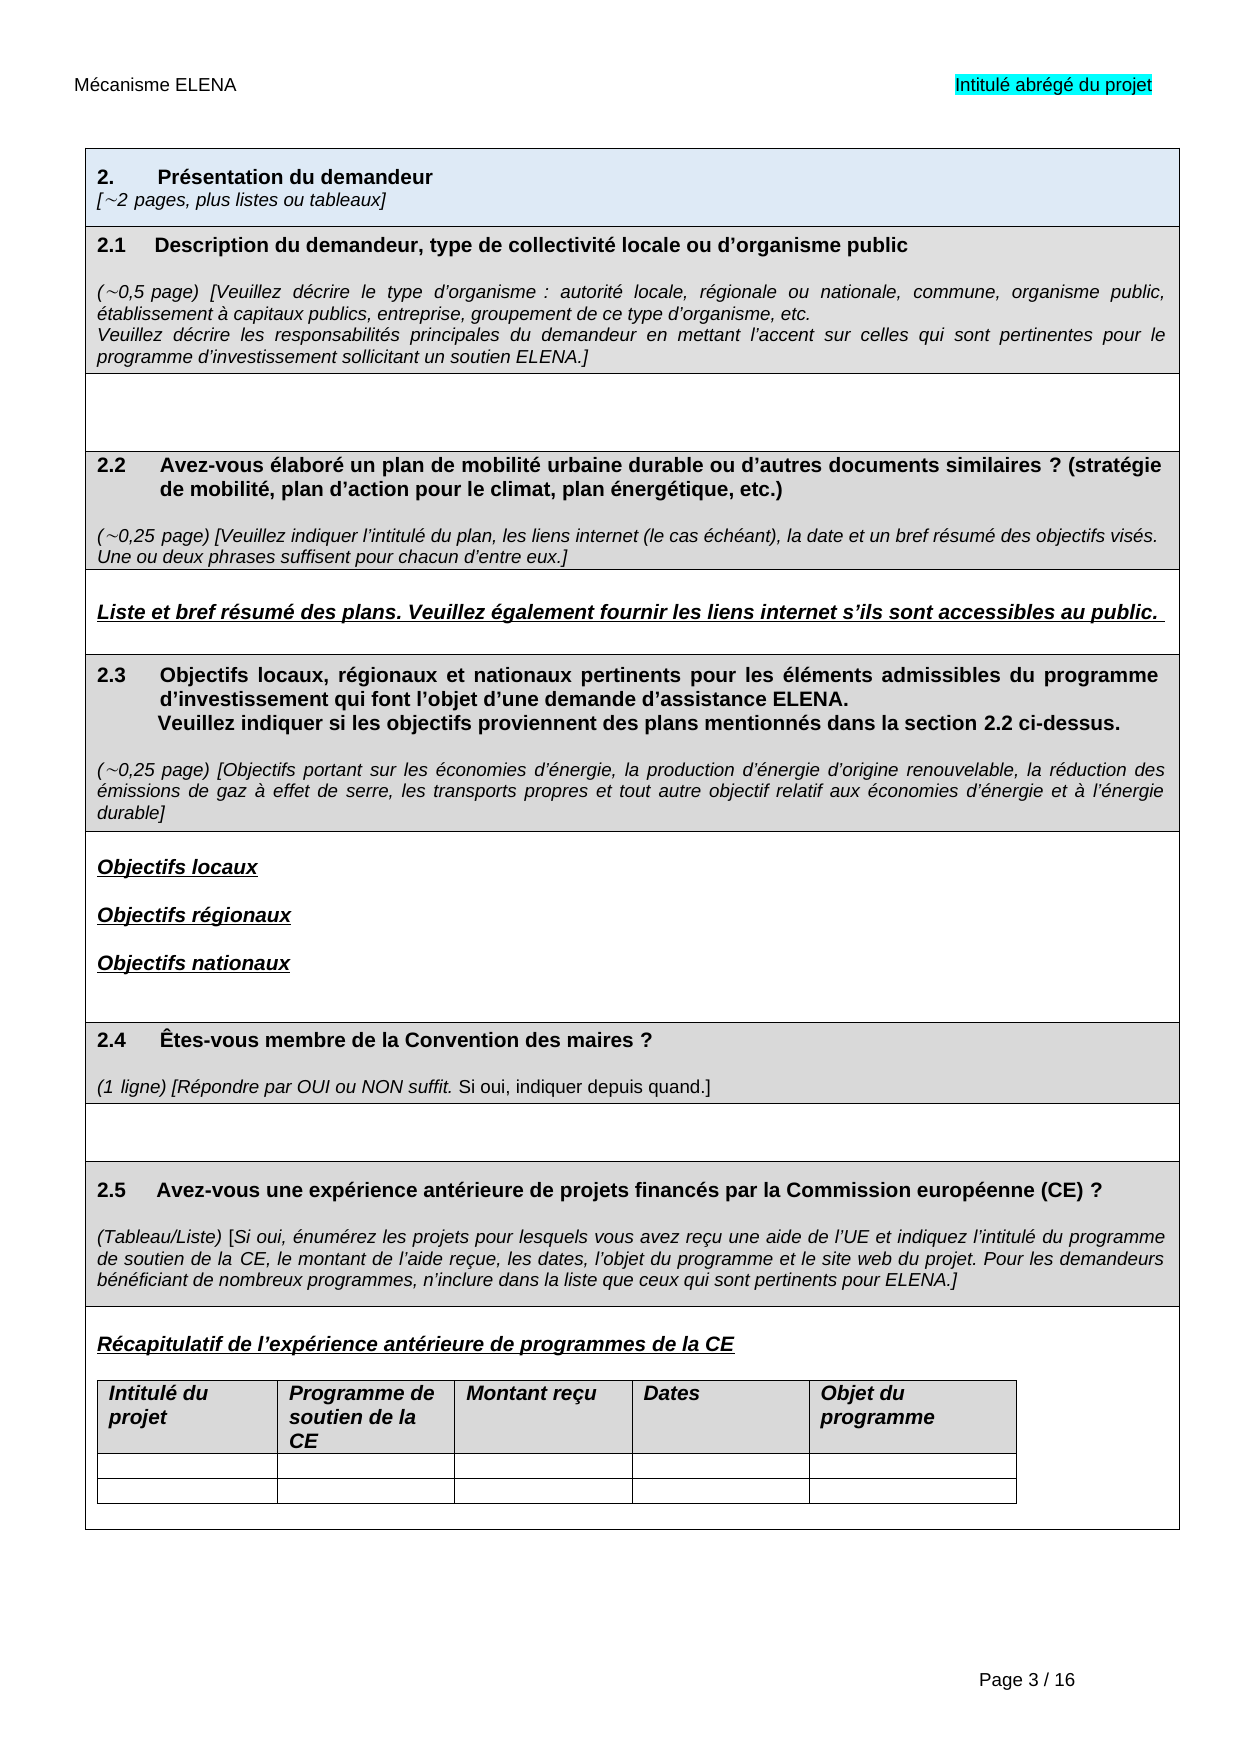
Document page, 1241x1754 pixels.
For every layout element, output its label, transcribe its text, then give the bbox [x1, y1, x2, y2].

table_cell 2.2 Avez-vous élaboré un plan de mobilité urbaine durable ou d’autres documents similaires ? (stratégie de mobilité, plan d’action pour le climat, plan énergétique, etc.) (0,25 page) [Veuillez indiquer l’intitulé du plan, les liens internet (le cas échéant), la date et un bref résumé des objectifs visés. Une ou deux phrases suffisent pour chacun d’entre eux.] [86, 452, 1179, 569]
table_header Présentation du demandeur [2 pages, plus listes ou tableaux] [86, 149, 1179, 226]
table_cell Objectifs locaux Objectifs régionaux Objectifs nationaux [86, 832, 1179, 1022]
table_cell [86, 374, 1179, 451]
table_cell [86, 1104, 1179, 1161]
table_cell 2.3 Objectifs locaux, régionaux et nationaux pertinents pour les éléments admissibles du programme d’investissement qui font l’objet d’une demande d’assistance ELENA. Veuillez indiquer si les objectifs proviennent des plans mentionnés dans la section 2.2 ci-dessus. (0,25 page) [Objectifs portant sur les économies d’énergie, la production d’énergie d’origine renouvelable, la réduction des émissions de gaz à effet de serre, les transports propres et tout autre objectif relatif aux économies d’énergie et à l’énergie durable] [86, 655, 1179, 831]
table_cell Liste et bref résumé des plans. Veuillez également fournir les liens internet s’ils sont accessibles au public. [86, 570, 1179, 654]
table_cell Récapitulatif de l’expérience antérieure de programmes de la CE [86, 1307, 1179, 1529]
table_cell 2.5 Avez-vous une expérience antérieure de projets financés par la Commission européenne (CE) ? (Tableau/Liste) [Si oui, énumérez les projets pour lesquels vous avez reçu une aide de l’UE et indiquez l’intitulé du programme de soutien de la CE, le montant de l’aide reçue, les dates, l’objet du programme et le site web du projet. Pour les demandeurs bénéficiant de nombreux programmes, n’inclure dans la liste que ceux qui sont pertinents pour ELENA.] [86, 1162, 1179, 1306]
table_cell 2.4 Êtes-vous membre de la Convention des maires ? (1 ligne) [Répondre par OUI ou NON suffit. Si oui, indiquer depuis quand.] [86, 1023, 1179, 1103]
table_cell 2.1 Description du demandeur, type de collectivité locale ou d’organisme public (0,5 page) [Veuillez décrire le type d’organisme : autorité locale, régionale ou nationale, commune, organisme public, établissement à capitaux publics, entreprise, groupement de ce type d’organisme, etc. Veuillez décrire les responsabilités principales du demandeur en mettant l’accent sur celles qui sont pertinentes pour le programme d’investissement sollicitant un soutien ELENA.] [86, 227, 1179, 373]
